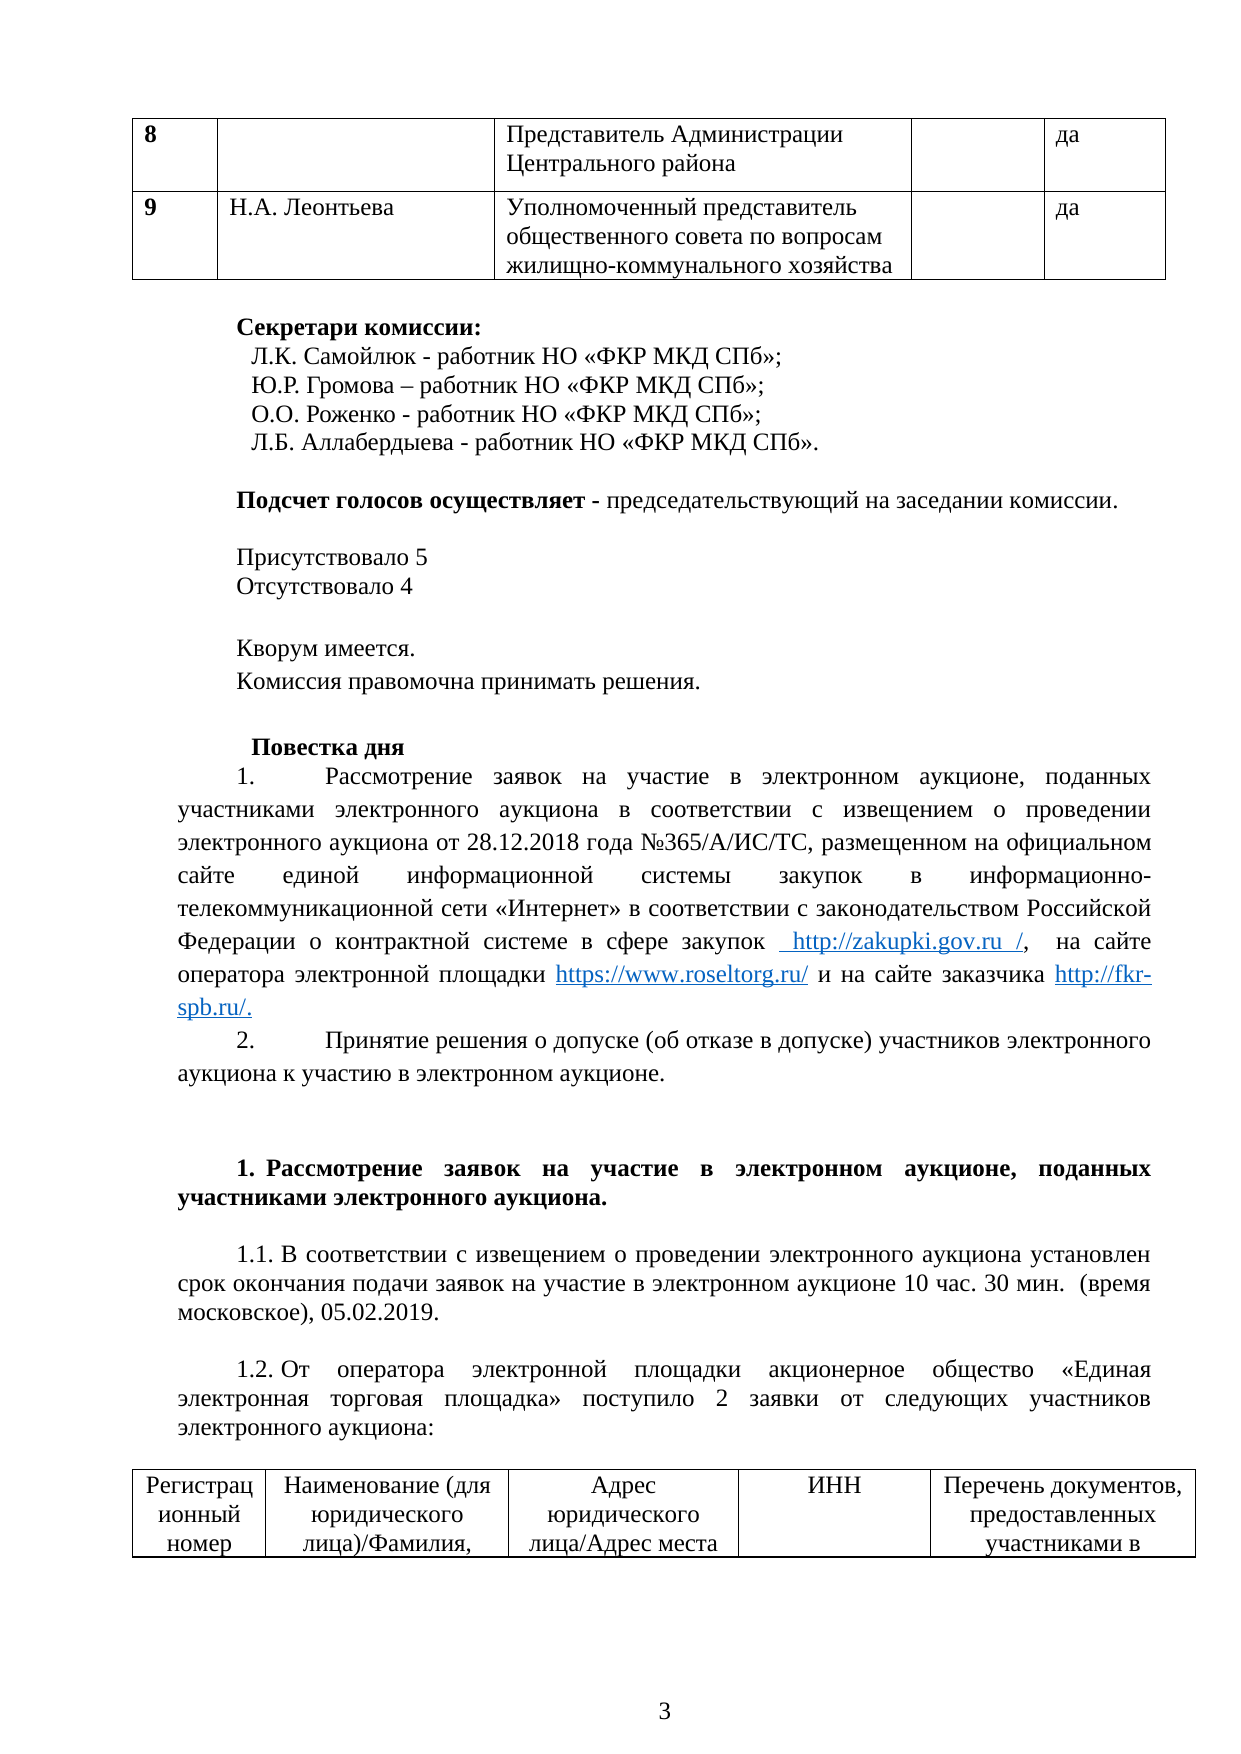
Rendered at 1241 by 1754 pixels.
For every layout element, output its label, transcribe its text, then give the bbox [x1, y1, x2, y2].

text Кворум имеется. [177, 633, 1152, 662]
table_cell Уполномоченный представитель общественного совета по вопросам жилищно-коммунального хозяйства [495, 192, 911, 278]
table_cell [912, 192, 1044, 278]
table_cell да [1045, 119, 1165, 191]
table_cell да [1045, 192, 1165, 278]
list Принятие решения о допуске (об отказе в допуске) участников электронного аукциона к участию в электронном аукционе. [177, 1025, 1152, 1087]
list От оператора электронной площадки акционерное общество «Единая электронная торговая площадка» поступило 2 заявки от следующих участников электронного аукциона: [177, 1354, 1152, 1440]
table_cell 8 [133, 119, 217, 191]
text Ю.Р. Громова – работник НО «ФКР МКД СПб»; [177, 370, 1152, 399]
table_cell [912, 119, 1044, 191]
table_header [931, 1470, 1195, 1556]
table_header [266, 1470, 508, 1556]
text О.О. Роженко - работник НО «ФКР МКД СПб»; [177, 399, 1152, 427]
table_cell 9 [133, 192, 217, 278]
list В соответствии с извещением о проведении электронного аукциона установлен срок окончания подачи заявок на участие в электронном аукционе 10 час. 30 мин. (время московское), 05.02.2019. [177, 1239, 1152, 1325]
table_cell Н.А. Леонтьева [218, 192, 494, 278]
text Отсутствовало 4 [177, 571, 1152, 600]
list Рассмотрение заявок на участие в электронном аукционе, поданных участниками электронного аукциона. [177, 1153, 1152, 1210]
text Л.Б. Аллабердыева - работник НО «ФКР МКД СПб». [177, 427, 1152, 456]
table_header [509, 1470, 738, 1556]
table_header ИНН [739, 1470, 930, 1556]
table_cell Представитель Администрации Центрального района [495, 119, 911, 191]
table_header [133, 1470, 265, 1556]
list Рассмотрение заявок на участие в электронном аукционе, поданных участниками электронного аукциона в соответствии с извещением о проведении электронного аукциона от 28.12.2018 года №365/А/ИС/ТС, размещенном на официальном сайте единой информационной системы закупок в информационно-телекоммуникационной сети «Интернет» в соответствии с законодательством Российской Федерации о контрактной системе в сфере закупок http://zakupki.gov.ru /, на сайте оператора электронной площадки https://www.roseltorg.ru/ и на сайте заказчика http://fkr-spb.ru/. [177, 761, 1152, 1021]
text Присутствовало 5 [177, 542, 1152, 571]
text Секретари комиссии: [177, 312, 1152, 341]
text Л.К. Самойлюк - работник НО «ФКР МКД СПб»; [177, 341, 1152, 370]
text Комиссия правомочна принимать решения. [177, 666, 1152, 695]
text Повестка дня [251, 732, 1152, 761]
table_cell [218, 119, 494, 191]
text Подсчет голосов осуществляет - председательствующий на заседании комиссии. [177, 485, 1152, 514]
